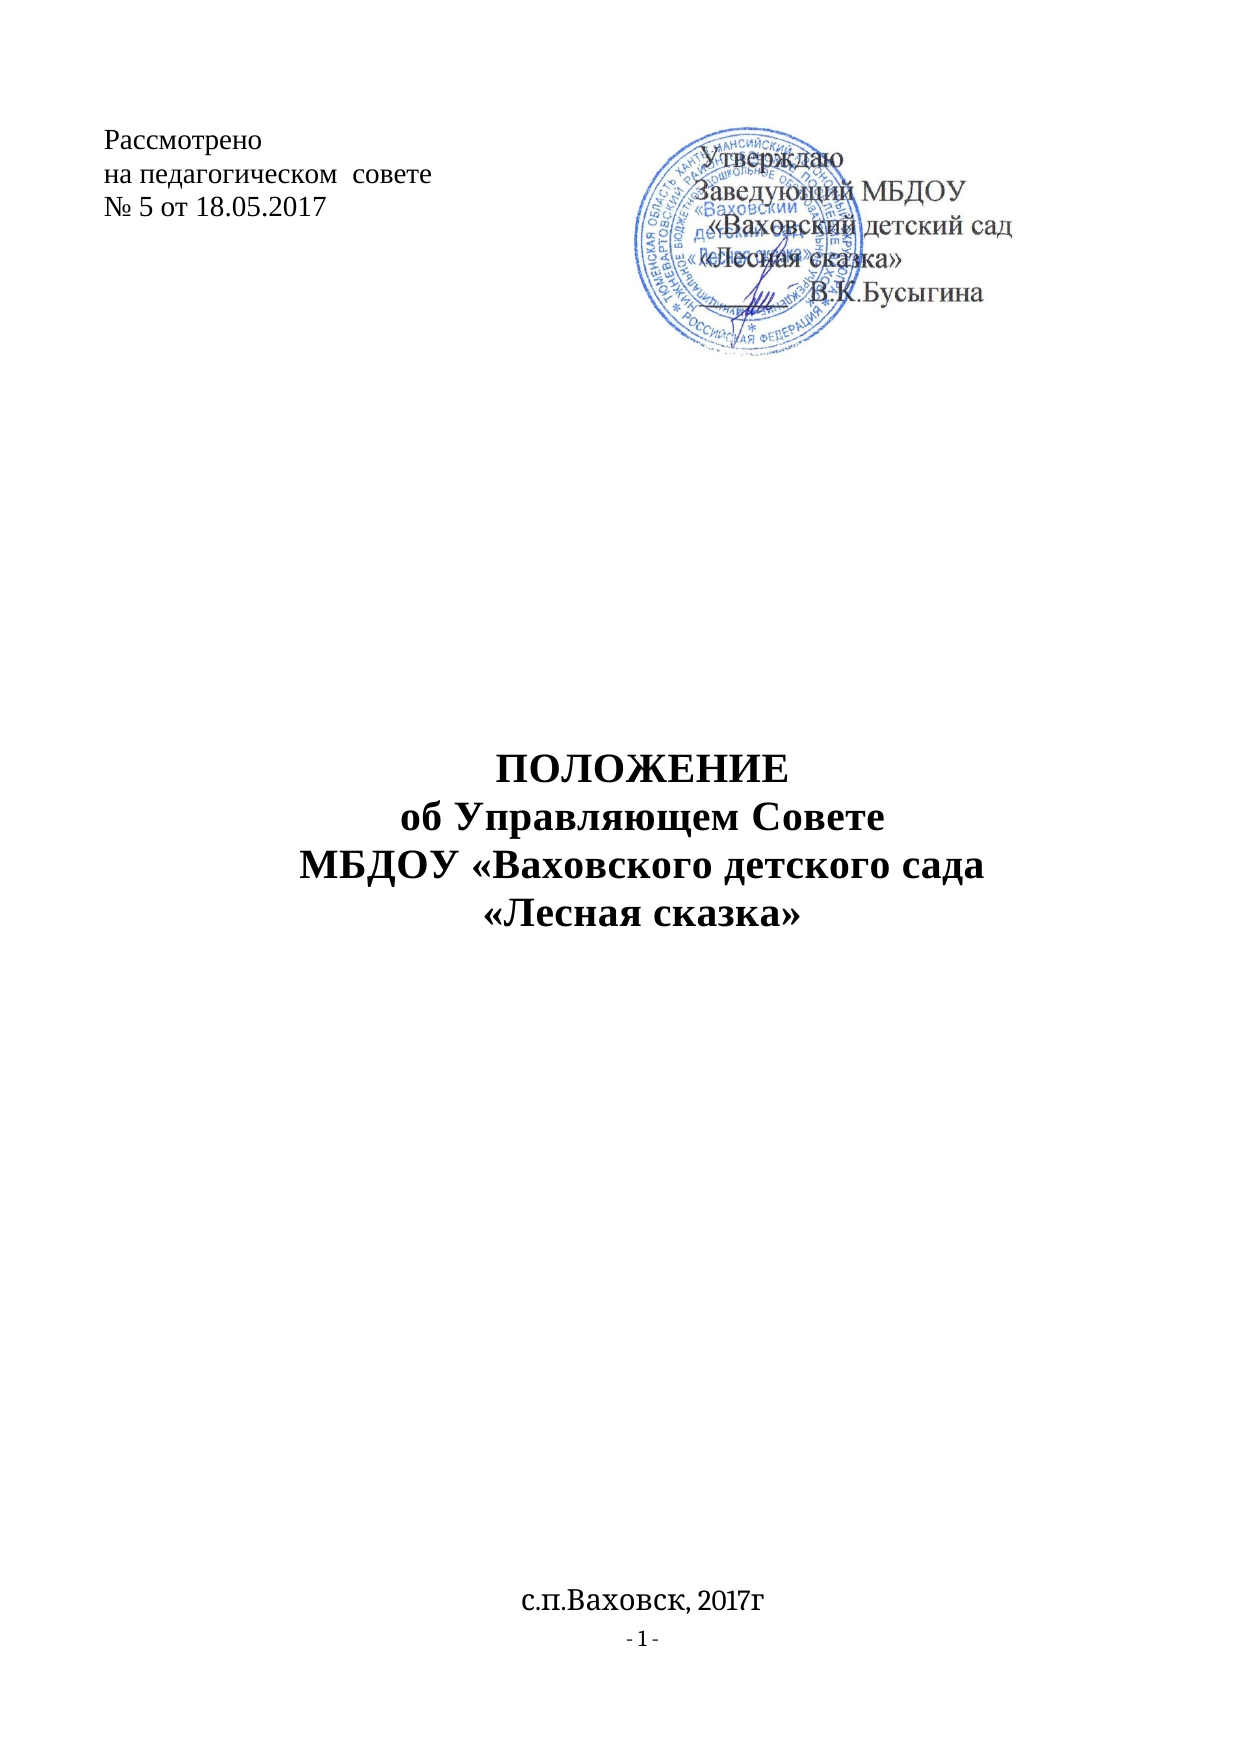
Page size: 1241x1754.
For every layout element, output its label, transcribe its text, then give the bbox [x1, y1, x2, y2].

text «Лесная сказка» [103, 888, 1181, 936]
picture [631, 122, 1016, 360]
table_header Рассмотрено на педагогическом совете № 5 от 18.05.2017 [92, 123, 620, 384]
table_header [620, 123, 1093, 384]
text с.п.Ваховск, 2017г [103, 1584, 1181, 1618]
text об Управляющем Совете [103, 792, 1181, 840]
text МБДОУ «Ваховского детского сада [103, 840, 1181, 888]
text ПОЛОЖЕНИЕ [103, 744, 1181, 792]
